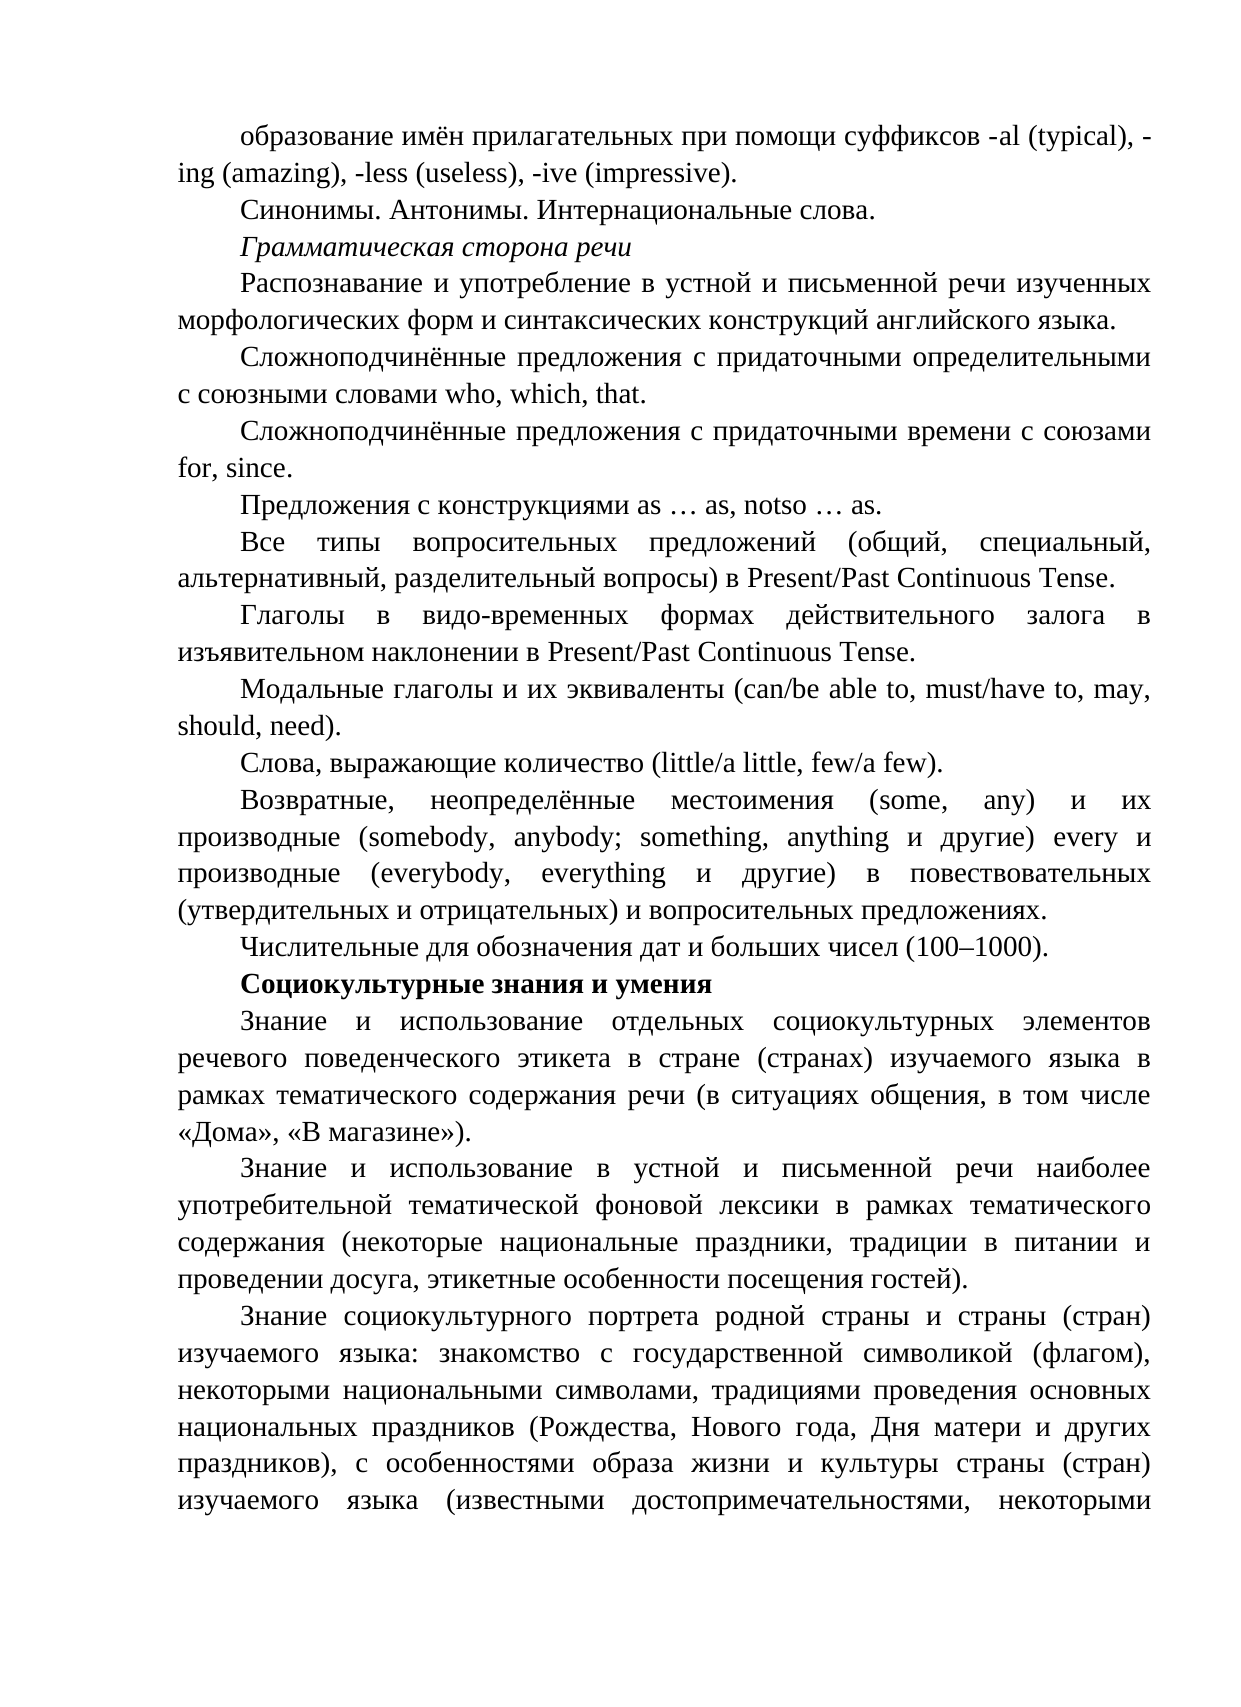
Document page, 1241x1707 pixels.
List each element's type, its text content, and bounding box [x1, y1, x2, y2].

text Знание и использование в устной и письменной речи наиболее употребительной тематической фоновой лексики в рамках тематического содержания (некоторые национальные праздники, традиции в питании и проведении досуга, этикетные особенности посещения гостей). [177, 1151, 1152, 1295]
text Модальные глаголы и их эквиваленты (can/be able to, must/have to, may, should, need). [177, 671, 1152, 742]
text Сложноподчинённые предложения с придаточными определительными с союзными словами who, which, that. [177, 339, 1152, 410]
text Предложения с конструкциями as … as, notso … as. [177, 487, 1152, 520]
text Сложноподчинённые предложения с придаточными времени с союзами for, since. [177, 413, 1152, 483]
text образование имён прилагательных при помощи суффиксов -al (typical), -ing (amazing), -less (useless), -ive (impressive). [177, 118, 1152, 188]
text Синонимы. Антонимы. Интернациональные слова. [177, 192, 1152, 225]
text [177, 1298, 1152, 1516]
text Глаголы в видо-временных формах действительного залога в изъявительном наклонении в Present/Past Continuous Tense. [177, 597, 1152, 668]
text Все типы вопросительных предложений (общий, специальный, альтернативный, разделительный вопросы) в Present/Past Continuous Tense. [177, 524, 1152, 594]
text Знание и использование отдельных социокультурных элементов речевого поведенческого этикета в стране (странах) изучаемого языка в рамках тематического содержания речи (в ситуациях общения, в том числе «Дома», «В магазине»). [177, 1003, 1152, 1147]
text Грамматическая сторона речи [177, 229, 1152, 262]
text Распознавание и употребление в устной и письменной речи изученных морфологических форм и синтаксических конструкций английского языка. [177, 266, 1152, 336]
text Числительные для обозначения дат и больших чисел (100–1000). [177, 929, 1152, 963]
text Социокультурные знания и умения [177, 966, 1152, 1000]
text Возвратные, неопределённые местоимения (some, any) и их производные (somebody, anybody; something, anything и другие) every и производные (everybody, everything и другие) в повествовательных (утвердительных и отрицательных) и вопросительных предложениях. [177, 782, 1152, 926]
text Слова, выражающие количество (little/a little, few/a few). [177, 745, 1152, 778]
